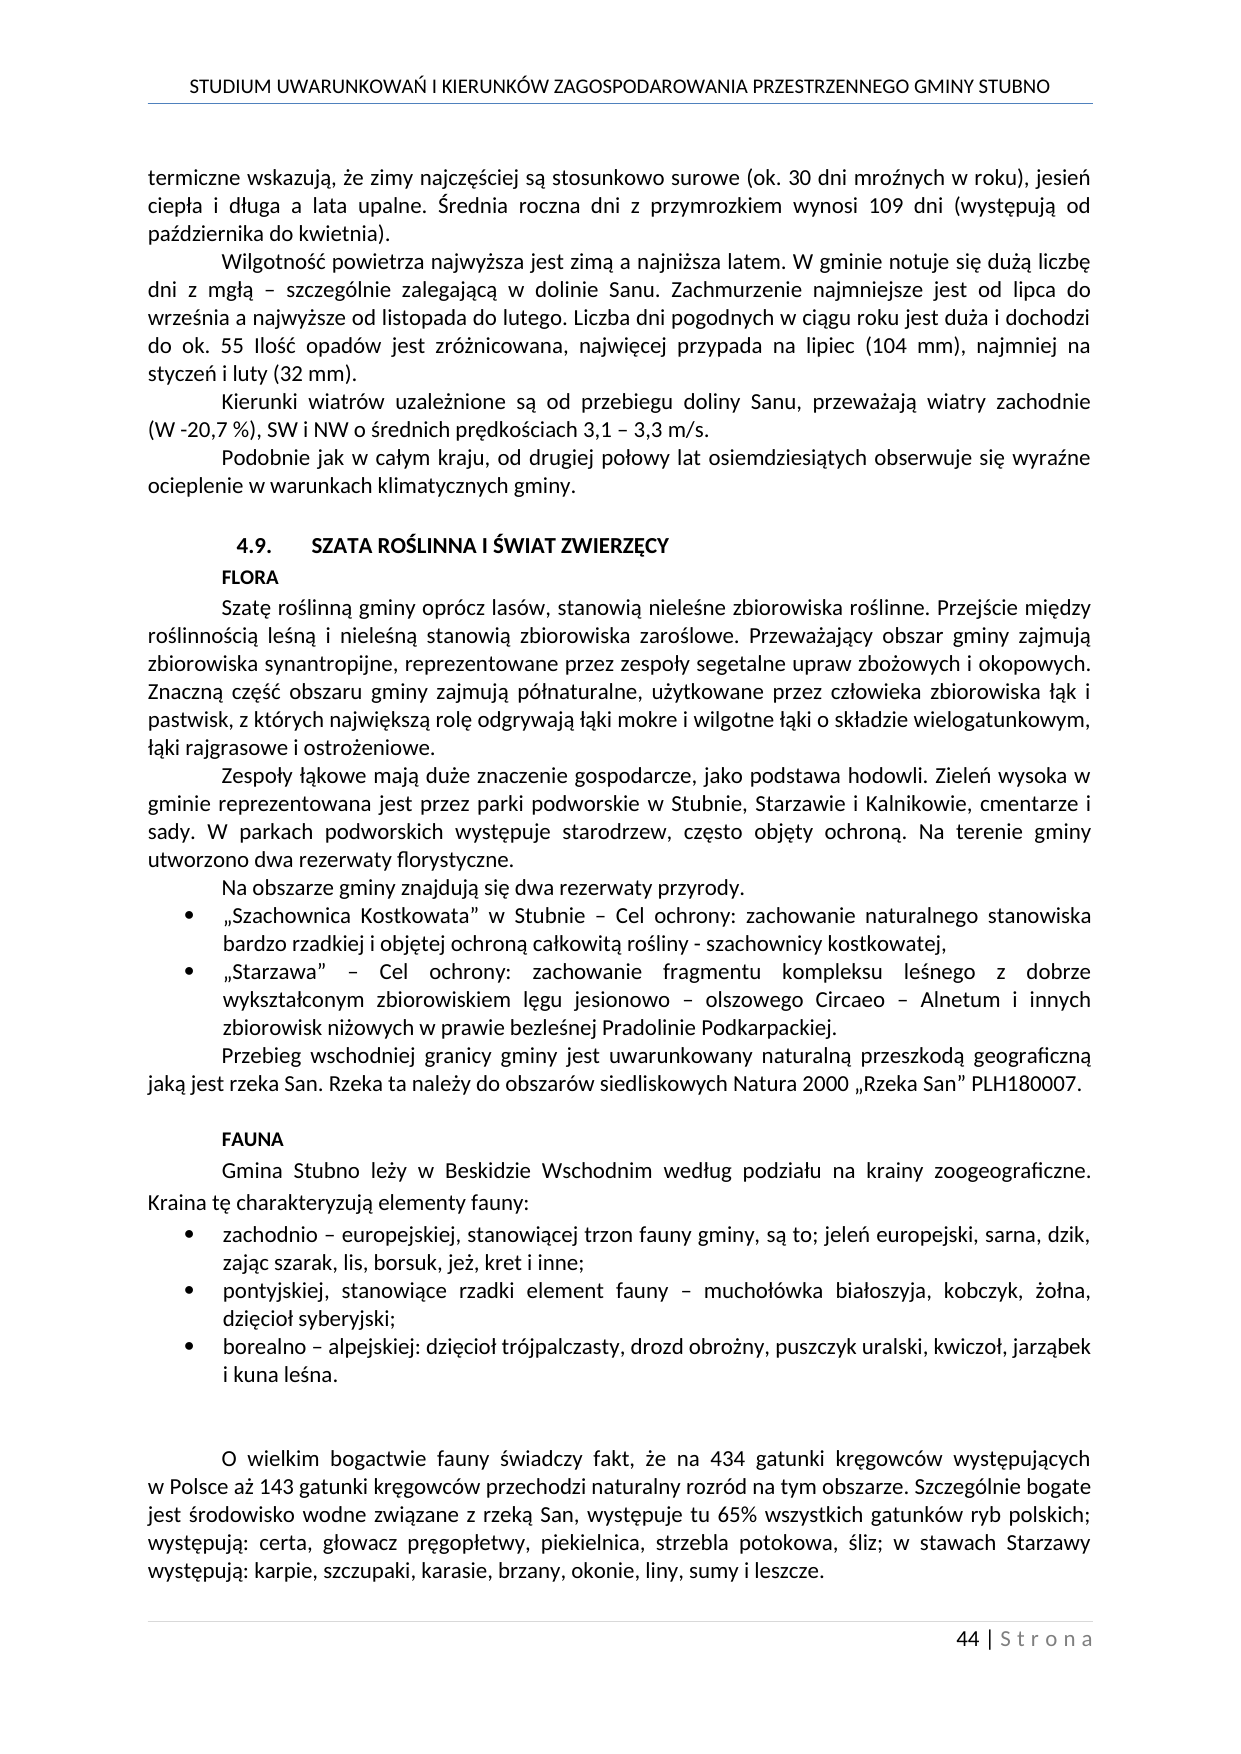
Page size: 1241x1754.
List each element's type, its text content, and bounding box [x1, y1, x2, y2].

list „Starzawa” – Cel ochrony: zachowanie fragmentu kompleksu leśnego z dobrze wykształconym zbiorowiskiem lęgu jesionowo – olszowego Circaeo – Alnetum i innych zbiorowisk niżowych w prawie bezleśnej Pradolinie Podkarpackiej. [185, 957, 1093, 1041]
text Gmina Stubno leży w Beskidzie Wschodnim według podziału na krainy zoogeograficzne. Kraina tę charakteryzują elementy fauny: [148, 1156, 1093, 1216]
text Zespoły łąkowe mają duże znaczenie gospodarcze, jako podstawa hodowli. Zieleń wysoka w gminie reprezentowana jest przez parki podworskie w Stubnie, Starzawie i Kalnikowie, cmentarze i sady. W parkach podworskich występuje starodrzew, często objęty ochroną. Na terenie gminy utworzono dwa rezerwaty florystyczne. [148, 761, 1093, 873]
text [148, 163, 1093, 247]
list zachodnio – europejskiej, stanowiącej trzon fauny gminy, są to; jeleń europejski, sarna, dzik, zając szarak, lis, borsuk, jeż, kret i inne; [185, 1220, 1093, 1276]
list borealno – alpejskiej: dzięcioł trójpalczasty, drozd obrożny, puszczyk uralski, kwiczoł, jarząbek i kuna leśna. [185, 1332, 1093, 1388]
list FLORA [222, 564, 1093, 589]
text Na obszarze gminy znajdują się dwa rezerwaty przyrody. [148, 873, 1093, 901]
text Przebieg wschodniej granicy gminy jest uwarunkowany naturalną przeszkodą geograficzną jaką jest rzeka San. Rzeka ta należy do obszarów siedliskowych Natura 2000 „Rzeka San” PLH180007. [148, 1041, 1093, 1097]
list „Szachownica Kostkowata” w Stubnie – Cel ochrony: zachowanie naturalnego stanowiska bardzo rzadkiej i objętej ochroną całkowitą rośliny - szachownicy kostkowatej, [185, 901, 1093, 957]
list pontyjskiej, stanowiące rzadki element fauny – muchołówka białoszyja, kobczyk, żołna, dzięcioł syberyjski; [185, 1276, 1093, 1332]
text Szatę roślinną gminy oprócz lasów, stanowią nieleśne zbiorowiska roślinne. Przejście między roślinnością leśną i nieleśną stanowią zbiorowiska zaroślowe. Przeważający obszar gminy zajmują zbiorowiska synantropijne, reprezentowane przez zespoły segetalne upraw zbożowych i okopowych. Znaczną część obszaru gminy zajmują półnaturalne, użytkowane przez człowieka zbiorowiska łąk i pastwisk, z których największą rolę odgrywają łąki mokre i wilgotne łąki o składzie wielogatunkowym, łąki rajgrasowe i ostrożeniowe. [148, 593, 1093, 761]
list FAUNA [222, 1127, 1093, 1152]
text Kierunki wiatrów uzależnione są od przebiegu doliny Sanu, przeważają wiatry zachodnie (W -20,7 %), SW i NW o średnich prędkościach 3,1 – 3,3 m/s. [148, 387, 1093, 443]
text Podobnie jak w całym kraju, od drugiej połowy lat osiemdziesiątych obserwuje się wyraźne ocieplenie w warunkach klimatycznych gminy. [148, 443, 1093, 499]
list SZATA ROŚLINNA I ŚWIAT ZWIERZĘCY [236, 532, 1093, 560]
text Wilgotność powietrza najwyższa jest zimą a najniższa latem. W gminie notuje się dużą liczbę dni z mgłą – szczególnie zalegającą w dolinie Sanu. Zachmurzenie najmniejsze jest od lipca do września a najwyższe od listopada do lutego. Liczba dni pogodnych w ciągu roku jest duża i dochodzi do ok. 55 Ilość opadów jest zróżnicowana, najwięcej przypada na lipiec (104 mm), najmniej na styczeń i luty (32 mm). [148, 247, 1093, 387]
text O wielkim bogactwie fauny świadczy fakt, że na 434 gatunki kręgowców występujących w Polsce aż 143 gatunki kręgowców przechodzi naturalny rozród na tym obszarze. Szczególnie bogate jest środowisko wodne związane z rzeką San, występuje tu 65% wszystkich gatunków ryb polskich; występują: certa, głowacz pręgopłetwy, piekielnica, strzebla potokowa, śliz; w stawach Starzawy występują: karpie, szczupaki, karasie, brzany, okonie, liny, sumy i leszcze. [148, 1444, 1093, 1584]
